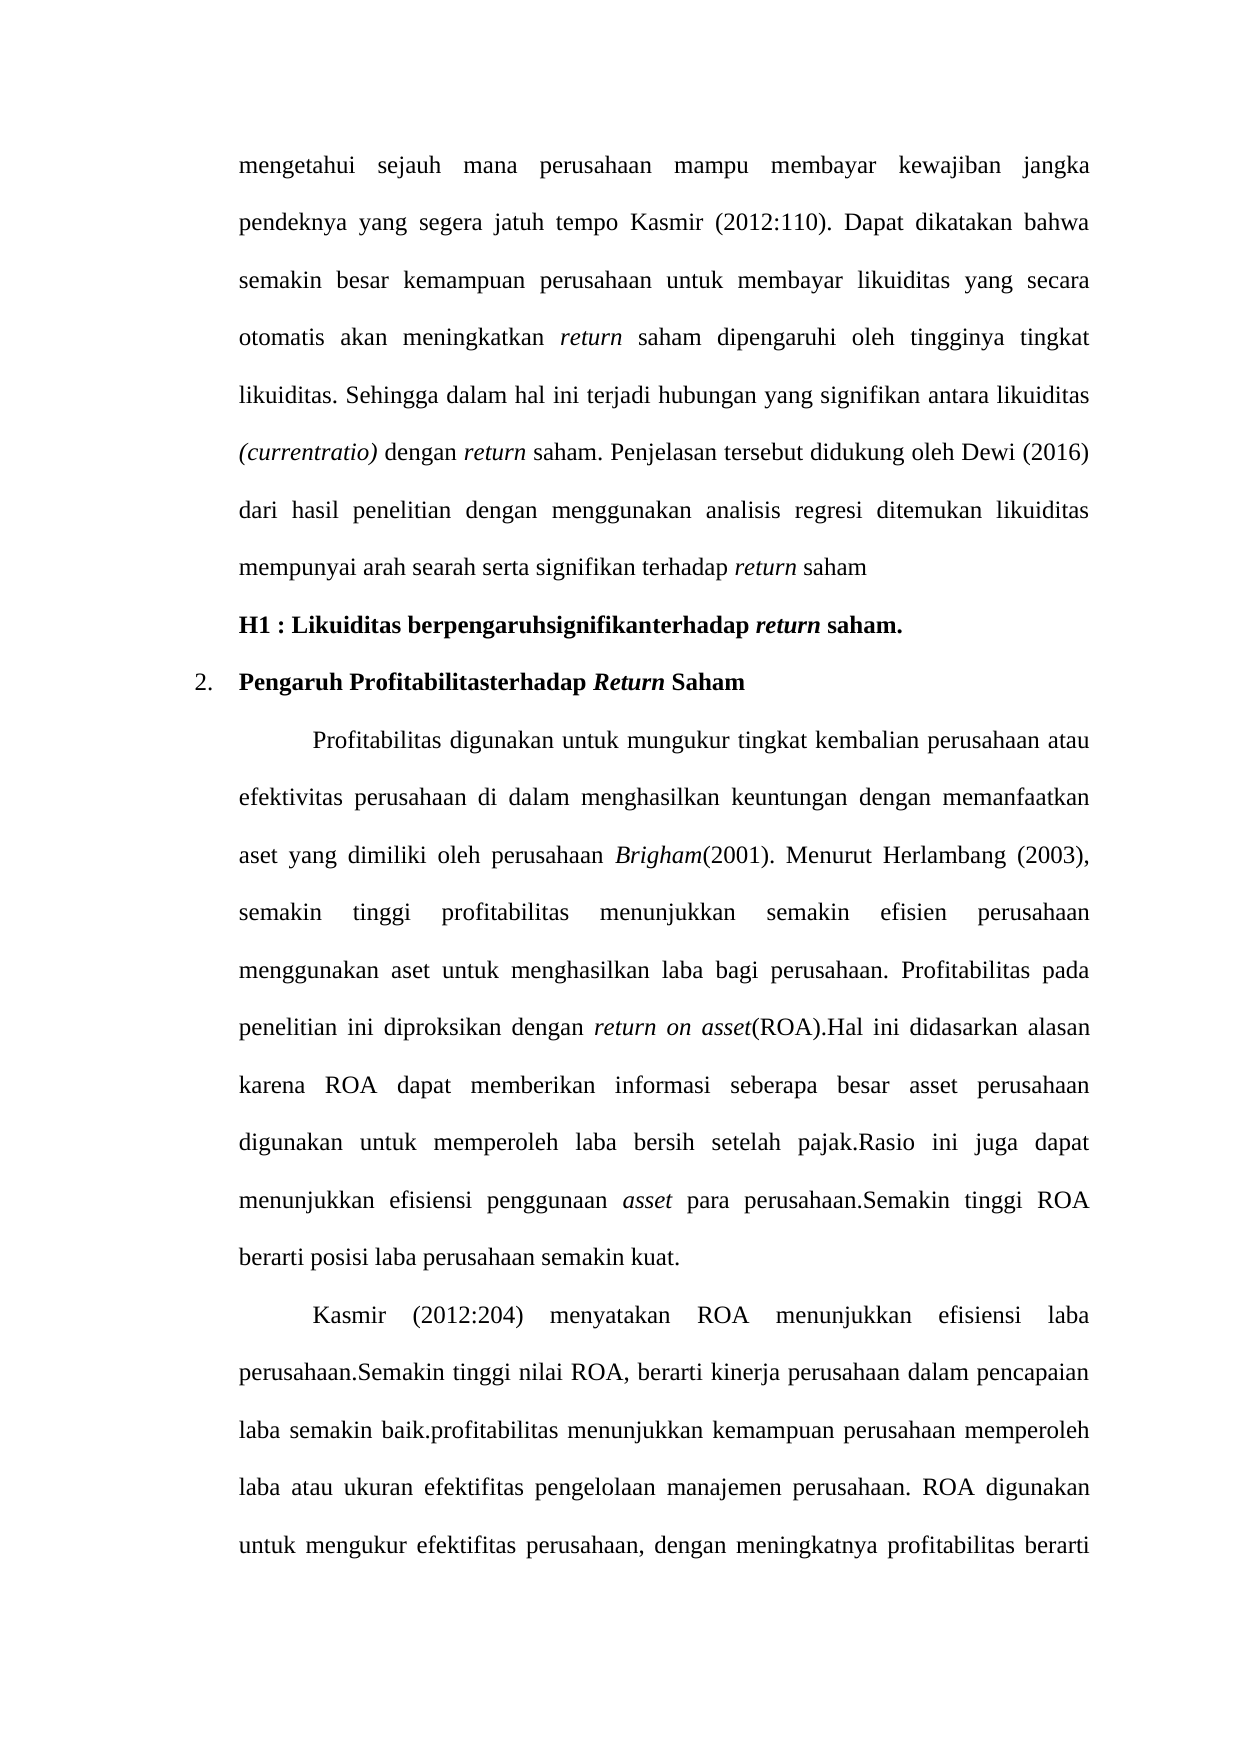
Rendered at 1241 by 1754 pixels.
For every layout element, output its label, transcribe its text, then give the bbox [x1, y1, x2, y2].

list Pengaruh Profitabilitasterhadap Return Saham [194, 667, 1090, 696]
text Profitabilitas digunakan untuk mungukur tingkat kembalian perusahaan atau efektivitas perusahaan di dalam menghasilkan keuntungan dengan memanfaatkan aset yang dimiliki oleh perusahaan Brigham(2001). Menurut Herlambang (2003), semakin tinggi profitabilitas menunjukkan semakin efisien perusahaan menggunakan aset untuk menghasilkan laba bagi perusahaan. Profitabilitas pada penelitian ini diproksikan dengan return on asset(ROA).Hal ini didasarkan alasan karena ROA dapat memberikan informasi seberapa besar asset perusahaan digunakan untuk memperoleh laba bersih setelah pajak.Rasio ini juga dapat menunjukkan efisiensi penggunaan asset para perusahaan.Semakin tinggi ROA berarti posisi laba perusahaan semakin kuat. [239, 725, 1090, 1271]
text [239, 150, 1090, 581]
text H1 : Likuiditas berpengaruhsignifikanterhadap return saham. [239, 610, 1090, 639]
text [239, 1300, 1090, 1559]
